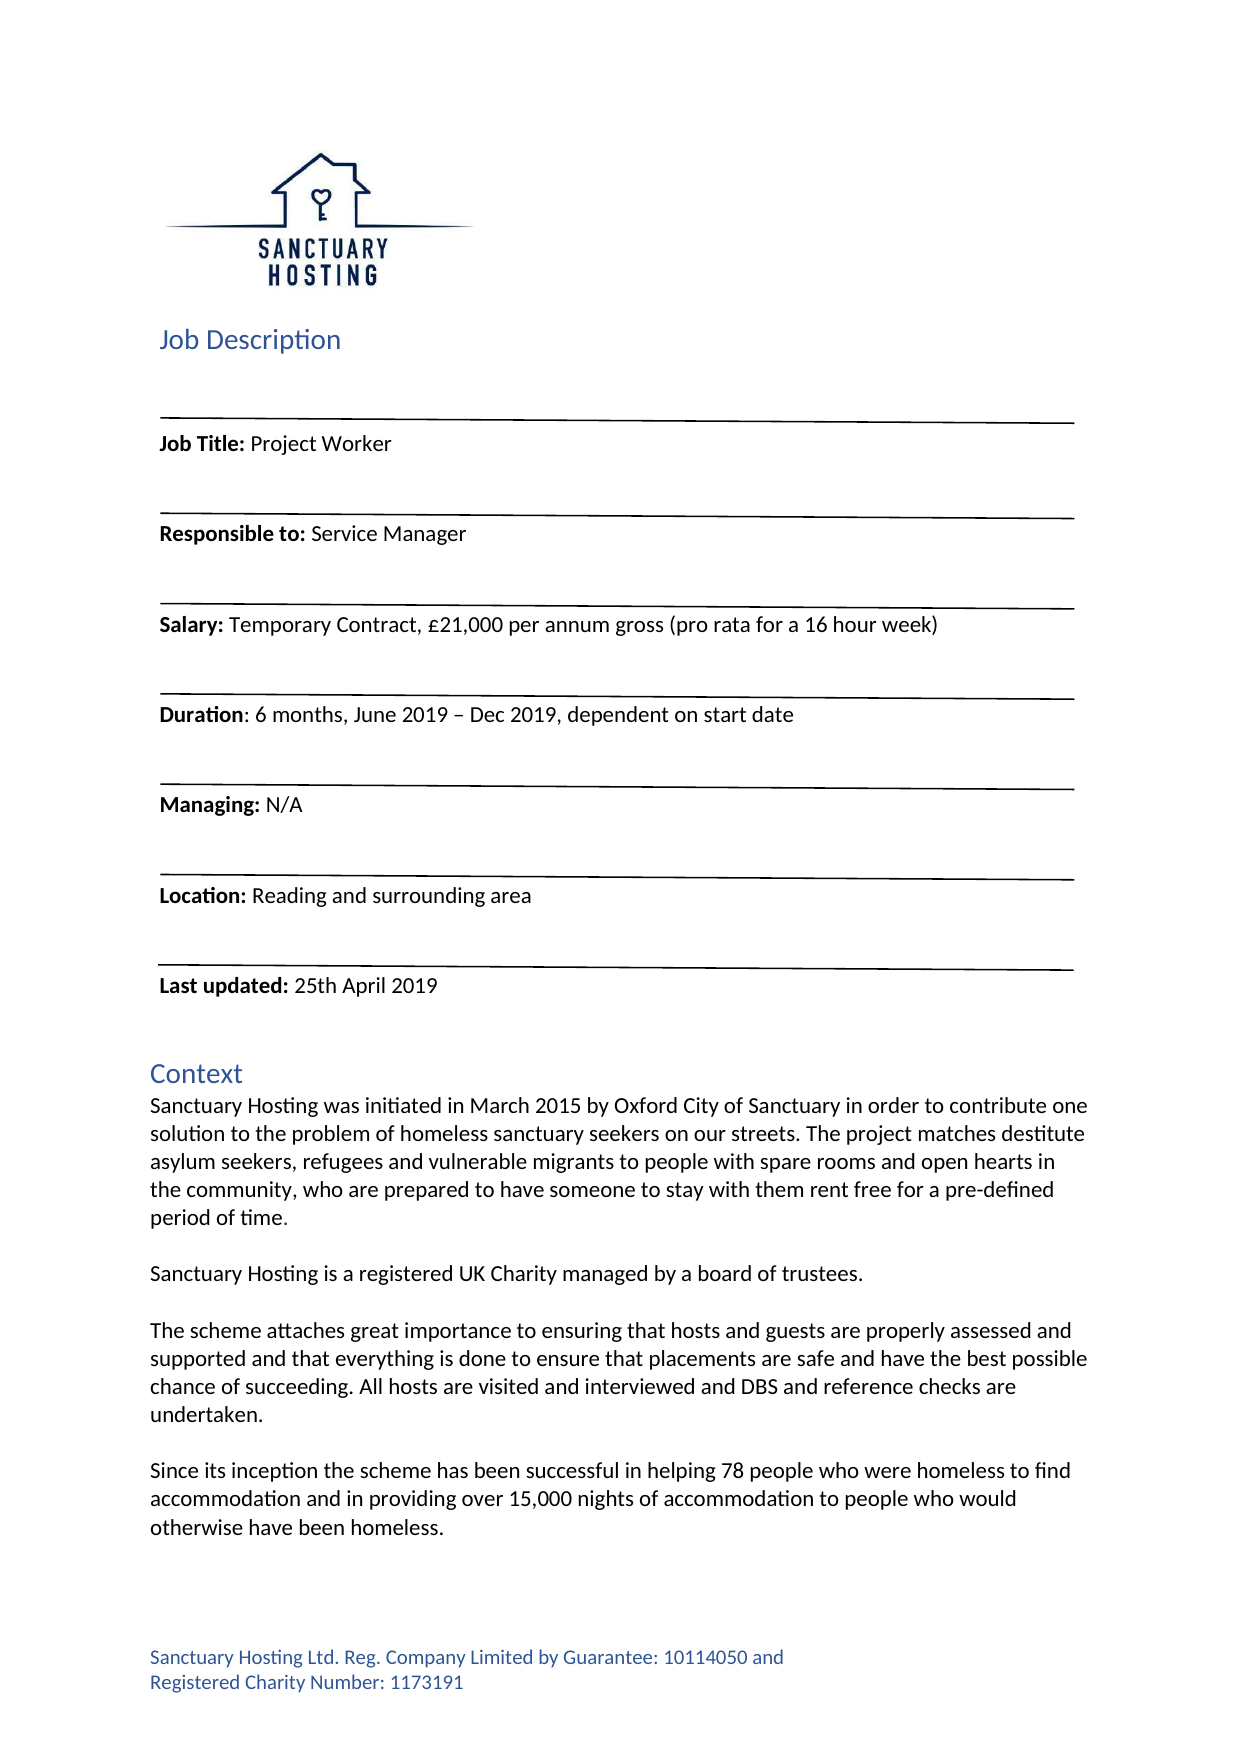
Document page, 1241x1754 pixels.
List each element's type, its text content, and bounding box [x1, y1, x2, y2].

text Job Description [159, 321, 1090, 357]
text Last updated: 25th April 2019 [159, 937, 1090, 999]
text Since its inception the scheme has been successful in helping 78 people who were homeless to find accommodation and in providing over 15,000 nights of accommodation to people who would otherwise have been homeless. [150, 1457, 1090, 1541]
text Duration: 6 months, June 2019 – Dec 2019, dependent on start date [159, 666, 1090, 728]
text Managing: N/A [159, 756, 953, 818]
text The scheme attaches great importance to ensuring that hosts and guests are properly assessed and supported and that everything is done to ensure that placements are safe and have the best possible chance of succeeding. All hosts are visited and interviewed and DBS and reference checks are undertaken. [150, 1316, 1090, 1428]
text Responsible to: Service Manager [159, 485, 1090, 547]
text Salary: Temporary Contract, £21,000 per annum gross (pro rata for a 16 hour week) [159, 576, 1090, 638]
text Sanctuary Hosting is a registered UK Charity managed by a board of trustees. [150, 1259, 1090, 1287]
text Context [150, 1055, 1090, 1091]
text Job Title: Project Worker [159, 390, 1090, 457]
text Location: Reading and surrounding area [159, 846, 1090, 909]
text Sanctuary Hosting was initiated in March 2015 by Oxford City of Sanctuary in order to contribute one solution to the problem of homeless sanctuary seekers on our streets. The project matches destitute asylum seekers, refugees and vulnerable migrants to people with spare rooms and open hearts in the community, who are prepared to have someone to stay with them rent free for a pre-defined period of time. [150, 1091, 1090, 1231]
picture [159, 150, 480, 294]
